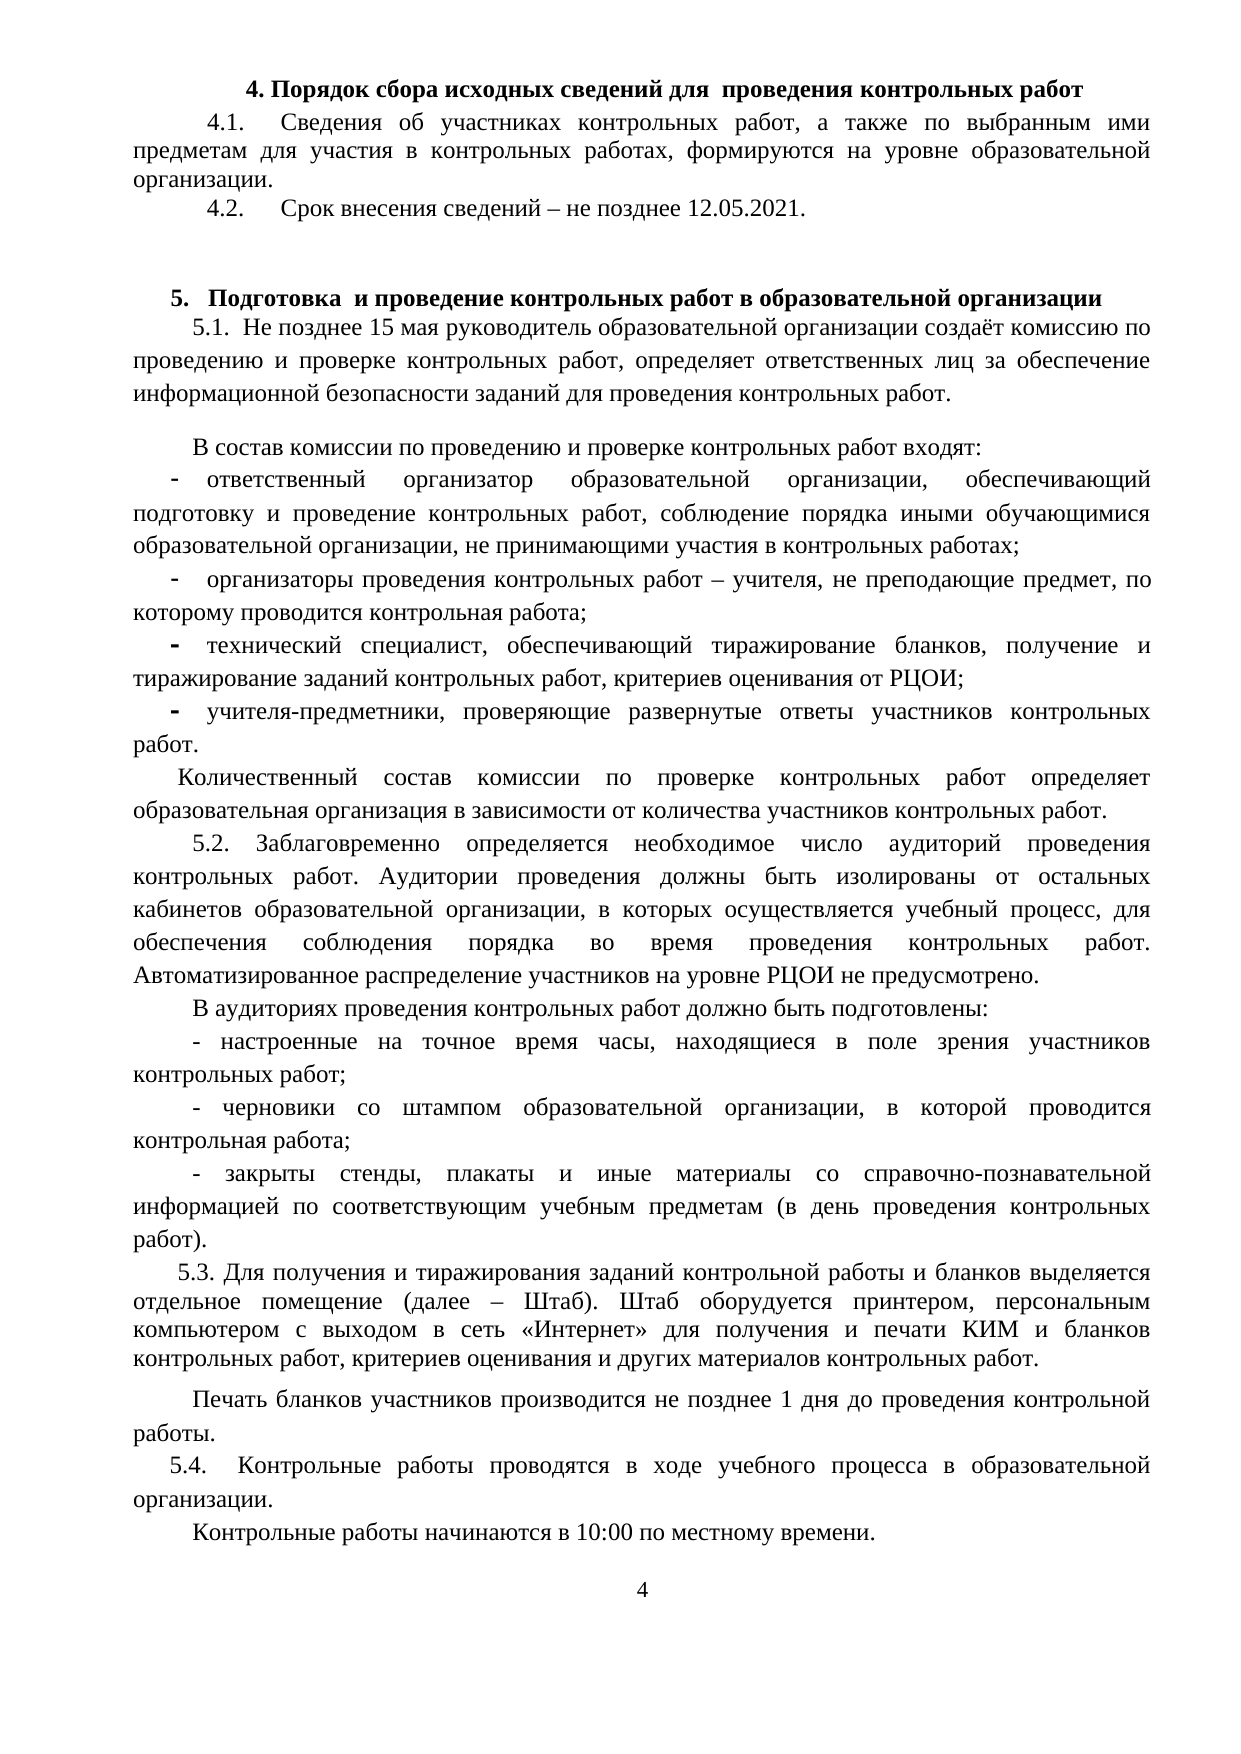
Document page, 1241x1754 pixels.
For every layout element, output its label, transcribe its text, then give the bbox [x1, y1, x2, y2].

text - черновики со штампом образовательной организации, в которой проводится контрольная работа; [133, 1092, 1152, 1154]
text 4. Порядок сбора исходных сведений для проведения контрольных работ [133, 74, 1152, 103]
list организаторы проведения контрольных работ – учителя, не преподающие предмет, по которому проводится контрольная работа; [133, 564, 1152, 625]
text Контрольные работы начинаются в 10:00 по местному времени. [133, 1517, 1152, 1545]
text В аудиториях проведения контрольных работ должно быть подготовлены: [133, 993, 1152, 1022]
text - закрыты стенды, плакаты и иные материалы со справочно-познавательной информацией по соответствующим учебным предметам (в день проведения контрольных работ). [133, 1158, 1152, 1253]
list Подготовка и проведение контрольных работ в образовательной организации [170, 283, 1152, 312]
text В состав комиссии по проведению и проверке контрольных работ входят: [133, 432, 1152, 460]
text 4.1. Сведения об участниках контрольных работ, а также по выбранным ими предметам для участия в контрольных работах, формируются на уровне образовательной организации. [133, 107, 1152, 193]
list 5.3. Для получения и тиражирования заданий контрольной работы и бланков выделяется отдельное помещение (далее – Штаб). Штаб оборудуется принтером, персональным компьютером с выходом в сеть «Интернет» для получения и печати КИМ и бланков контрольных работ, критериев оценивания и других материалов контрольных работ. [133, 1257, 1152, 1372]
list Контрольные работы проводятся в ходе учебного процесса в образовательной организации. [133, 1451, 1152, 1512]
text - настроенные на точное время часы, находящиеся в поле зрения участников контрольных работ; [133, 1026, 1152, 1088]
text Количественный состав комиссии по проверке контрольных работ определяет образовательная организация в зависимости от количества участников контрольных работ. [133, 762, 1152, 823]
list учителя-предметники, проверяющие развернутые ответы участников контрольных работ. [133, 696, 1152, 757]
text 5.1. Не позднее 15 мая руководитель образовательной организации создаёт комиссию по проведению и проверке контрольных работ, определяет ответственных лиц за обеспечение информационной безопасности заданий для проведения контрольных работ. [133, 312, 1152, 406]
list ответственный организатор образовательной организации, обеспечивающий подготовку и проведение контрольных работ, соблюдение порядка иными обучающимися образовательной организации, не принимающими участия в контрольных работах; [133, 464, 1152, 559]
list технический специалист, обеспечивающий тиражирование бланков, получение и тиражирование заданий контрольных работ, критериев оценивания от РЦОИ; [133, 630, 1152, 691]
text 4.2. Срок внесения сведений – не позднее 12.05.2021. [133, 193, 1152, 222]
text Печать бланков участников производится не позднее 1 дня до проведения контрольной работы. [133, 1384, 1152, 1446]
text 5.2. Заблаговременно определяется необходимое число аудиторий проведения контрольных работ. Аудитории проведения должны быть изолированы от остальных кабинетов образовательной организации, в которых осуществляется учебный процесс, для обеспечения соблюдения порядка во время проведения контрольных работ. Автоматизированное распределение участников на уровне РЦОИ не предусмотрено. [133, 828, 1152, 989]
